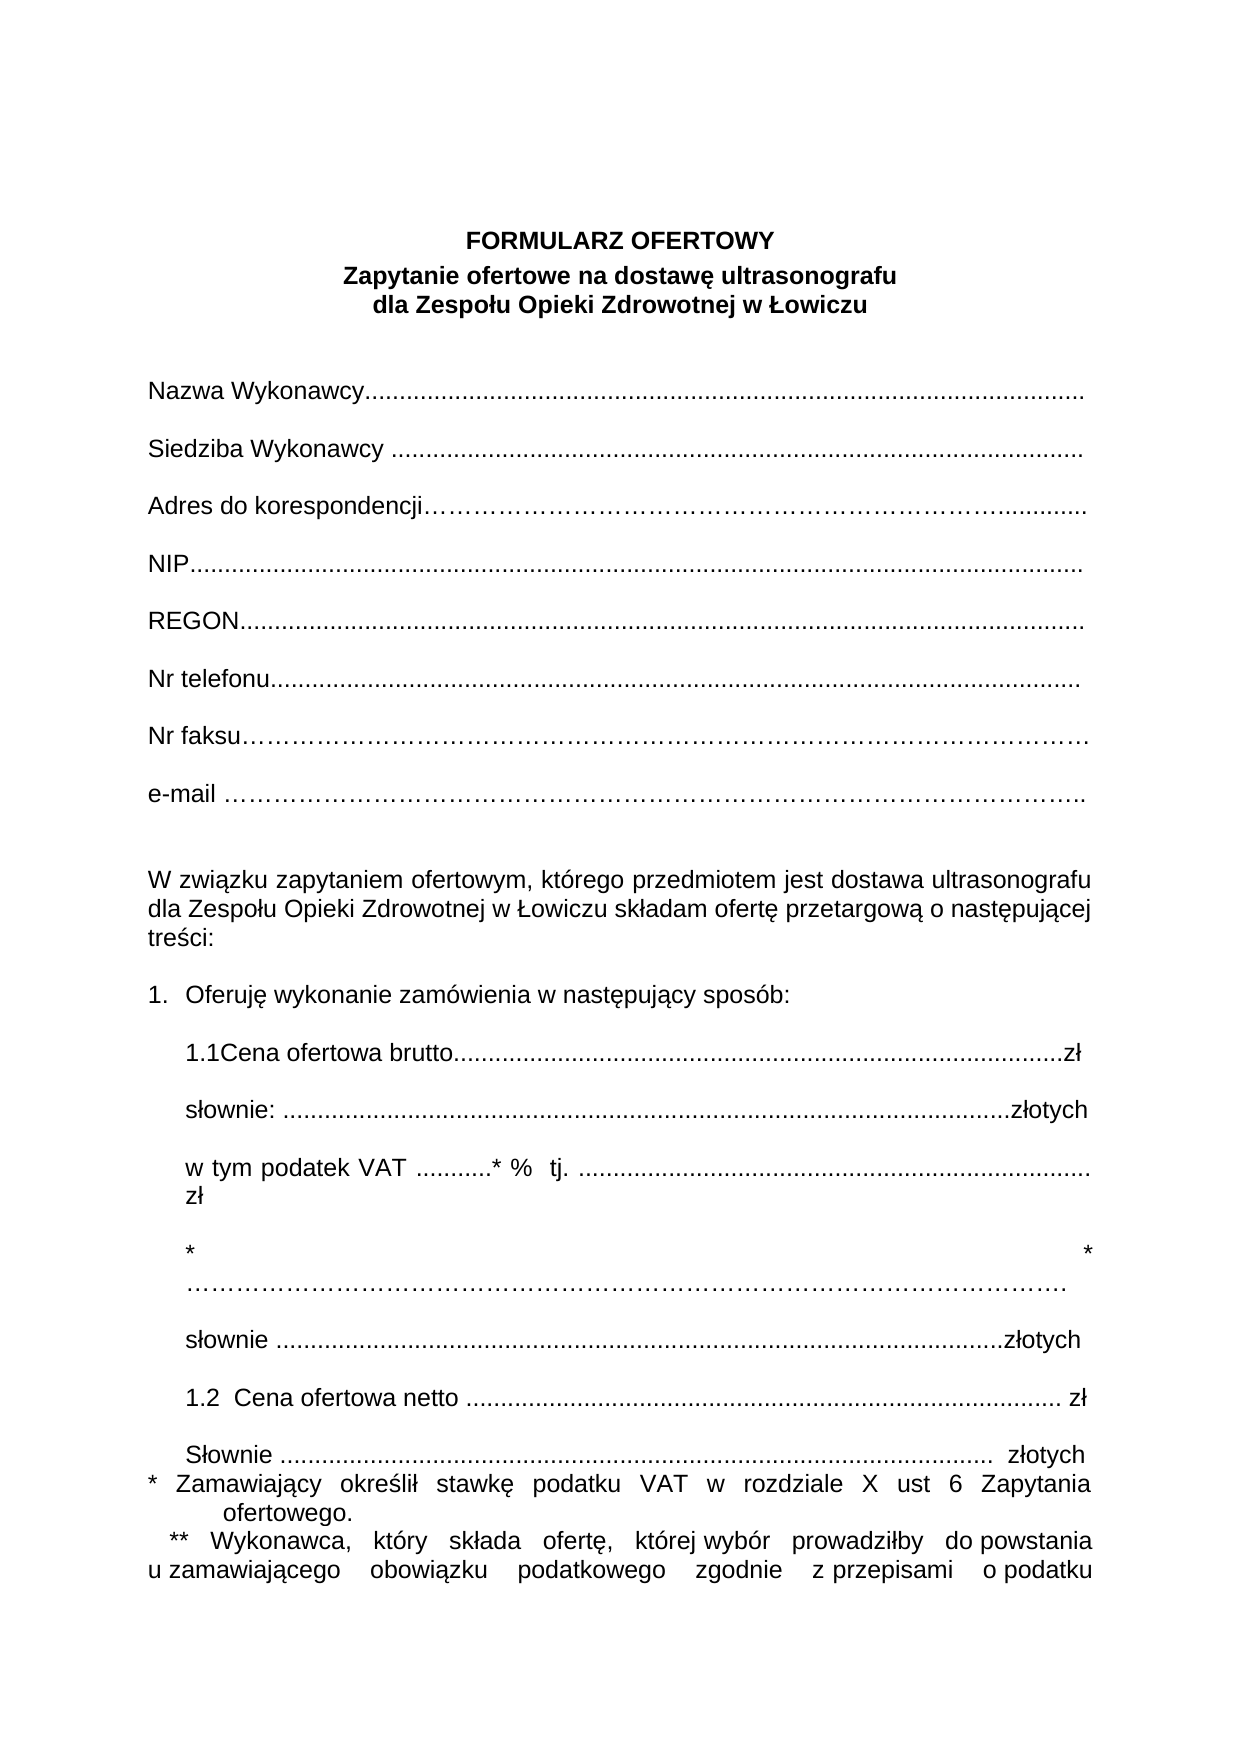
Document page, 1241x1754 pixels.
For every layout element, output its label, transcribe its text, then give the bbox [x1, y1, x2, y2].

text w tym podatek VAT ...........* % tj. .......................................................................... zł [185, 1153, 1093, 1210]
text Słownie ....................................................................................................... złotych [148, 1440, 1093, 1469]
text Nr telefonu..................................................................................................................... [148, 664, 1093, 693]
text słownie .........................................................................................................złotych [185, 1325, 1093, 1354]
text NIP................................................................................................................................. [148, 549, 1093, 578]
text REGON.......................................................................................................................... [148, 606, 1093, 635]
text słownie: .........................................................................................................złotych [185, 1095, 1093, 1124]
subtitle FORMULARZ OFERTOWY [148, 226, 1093, 255]
list * Zamawiający określił stawkę podatku VAT w rozdziale X ust 6 Zapytania ofertowego. [148, 1469, 1093, 1526]
text 1.2 Cena ofertowa netto ...................................................................................... zł [185, 1383, 1093, 1411]
list Oferuję wykonanie zamówienia w następujący sposób: [148, 980, 1093, 1009]
text Zapytanie ofertowe na dostawę ultrasonografu [148, 261, 1093, 290]
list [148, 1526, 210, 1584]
text e-mail ………………………………………………………………………………………….. [148, 779, 1093, 808]
text Adres do korespondencji……………………………………………………………............. [148, 491, 1093, 520]
text W związku zapytaniem ofertowym, którego przedmiotem jest dostawa ultrasonografu dla Zespołu Opieki Zdrowotnej w Łowiczu składam ofertę przetargową o następującej treści: [148, 865, 1093, 951]
text Siedziba Wykonawcy .................................................................................................... [148, 434, 1093, 463]
text Nr faksu………………………………………………………………………………………… [148, 721, 1093, 750]
text * * ……………………………………………………………………………………………. [185, 1239, 1093, 1296]
text dla Zespołu Opieki Zdrowotnej w Łowiczu [148, 290, 1093, 319]
text 1.1Cena ofertowa brutto........................................................................................zł [185, 1038, 1093, 1066]
text Nazwa Wykonawcy........................................................................................................ [148, 376, 1093, 405]
